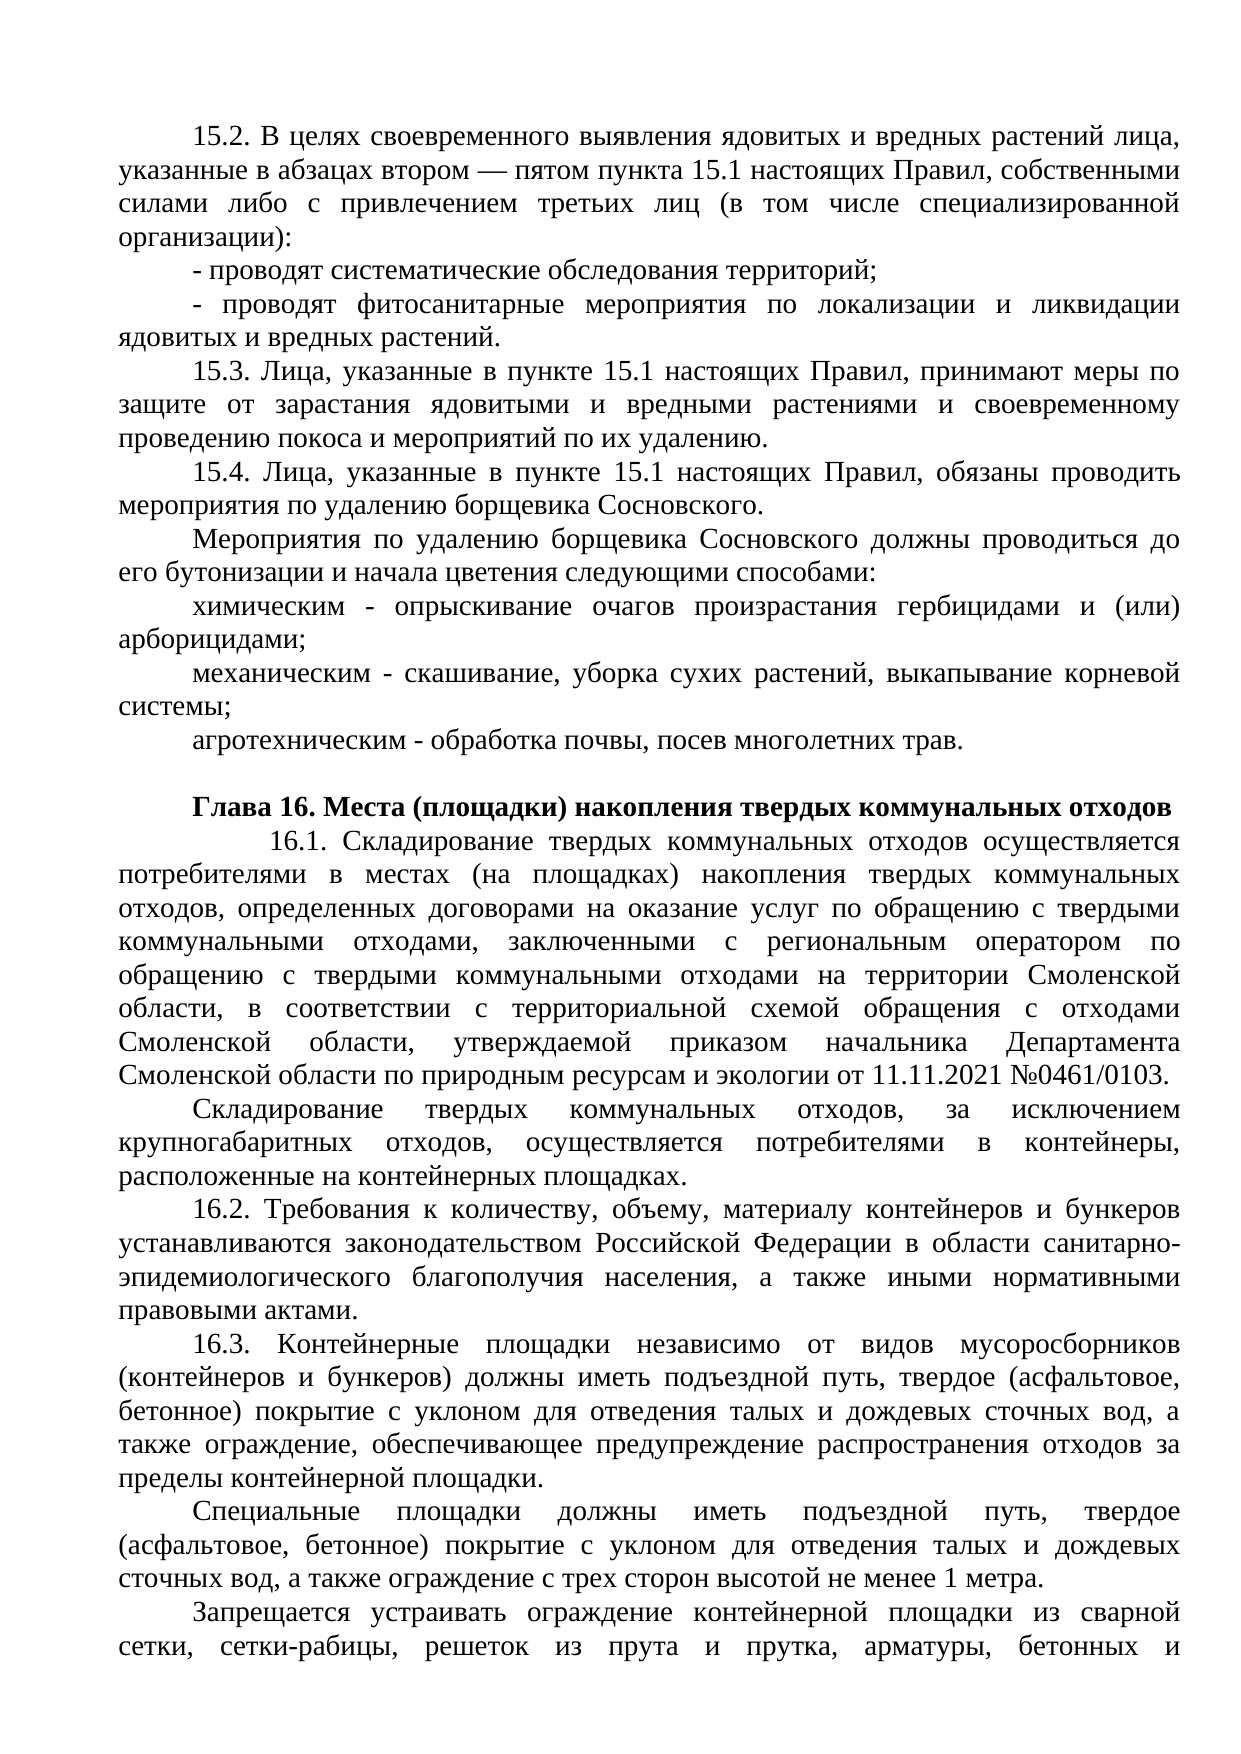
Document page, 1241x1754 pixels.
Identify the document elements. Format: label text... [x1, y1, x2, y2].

text химическим - опрыскивание очагов произрастания гербицидами и (или) арборицидами; [118, 588, 1181, 655]
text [118, 1594, 1181, 1661]
text Складирование твердых коммунальных отходов, за исключением крупногабаритных отходов, осуществляется потребителями в контейнеры, расположенные на контейнерных площадках. [118, 1091, 1181, 1192]
text Специальные площадки должны иметь подъездной путь, твердое (асфальтовое, бетонное) покрытие с уклоном для отведения талых и дождевых сточных вод, а также ограждение с трех сторон высотой не менее 1 метра. [118, 1493, 1181, 1594]
text 15.2. В целях своевременного выявления ядовитых и вредных растений лица, указанные в абзацах втором — пятом пункта 15.1 настоящих Правил, собственными силами либо с привлечением третьих лиц (в том числе специализированной организации): [118, 118, 1181, 252]
text - проводят фитосанитарные мероприятия по локализации и ликвидации ядовитых и вредных растений. [118, 286, 1181, 353]
text 16.2. Требования к количеству, объему, материалу контейнеров и бункеров устанавливаются законодательством Российской Федерации в области санитарно-эпидемиологического благополучия населения, а также иными нормативными правовыми актами. [118, 1192, 1181, 1326]
text 15.4. Лица, указанные в пункте 15.1 настоящих Правил, обязаны проводить мероприятия по удалению борщевика Сосновского. [118, 454, 1181, 521]
text механическим - скашивание, уборка сухих растений, выкапывание корневой системы; [118, 655, 1181, 722]
text - проводят систематические обследования территорий; [118, 252, 1181, 286]
text Мероприятия по удалению борщевика Сосновского должны проводиться до его бутонизации и начала цветения следующими способами: [118, 521, 1181, 588]
text 15.3. Лица, указанные в пункте 15.1 настоящих Правил, принимают меры по защите от зарастания ядовитыми и вредными растениями и своевременному проведению покоса и мероприятий по их удалению. [118, 353, 1181, 454]
text агротехническим - обработка почвы, посев многолетних трав. [118, 722, 1181, 756]
text 16.3. Контейнерные площадки независимо от видов мусоросборников (контейнеров и бункеров) должны иметь подъездной путь, твердое (асфальтовое, бетонное) покрытие с уклоном для отведения талых и дождевых сточных вод, а также ограждение, обеспечивающее предупреждение распространения отходов за пределы контейнерной площадки. [118, 1326, 1181, 1493]
subtitle Глава 16. Места (площадки) накопления твердых коммунальных отходов [118, 789, 1181, 823]
text 16.1. Складирование твердых коммунальных отходов осуществляется потребителями в местах (на площадках) накопления твердых коммунальных отходов, определенных договорами на оказание услуг по обращению с твердыми коммунальными отходами, заключенными с региональным оператором по обращению с твердыми коммунальными отходами на территории Смоленской области, в соответствии с территориальной схемой обращения с отходами Смоленской области, утверждаемой приказом начальника Департамента Смоленской области по природным ресурсам и экологии от 11.11.2021 №0461/0103. [118, 823, 1181, 1091]
